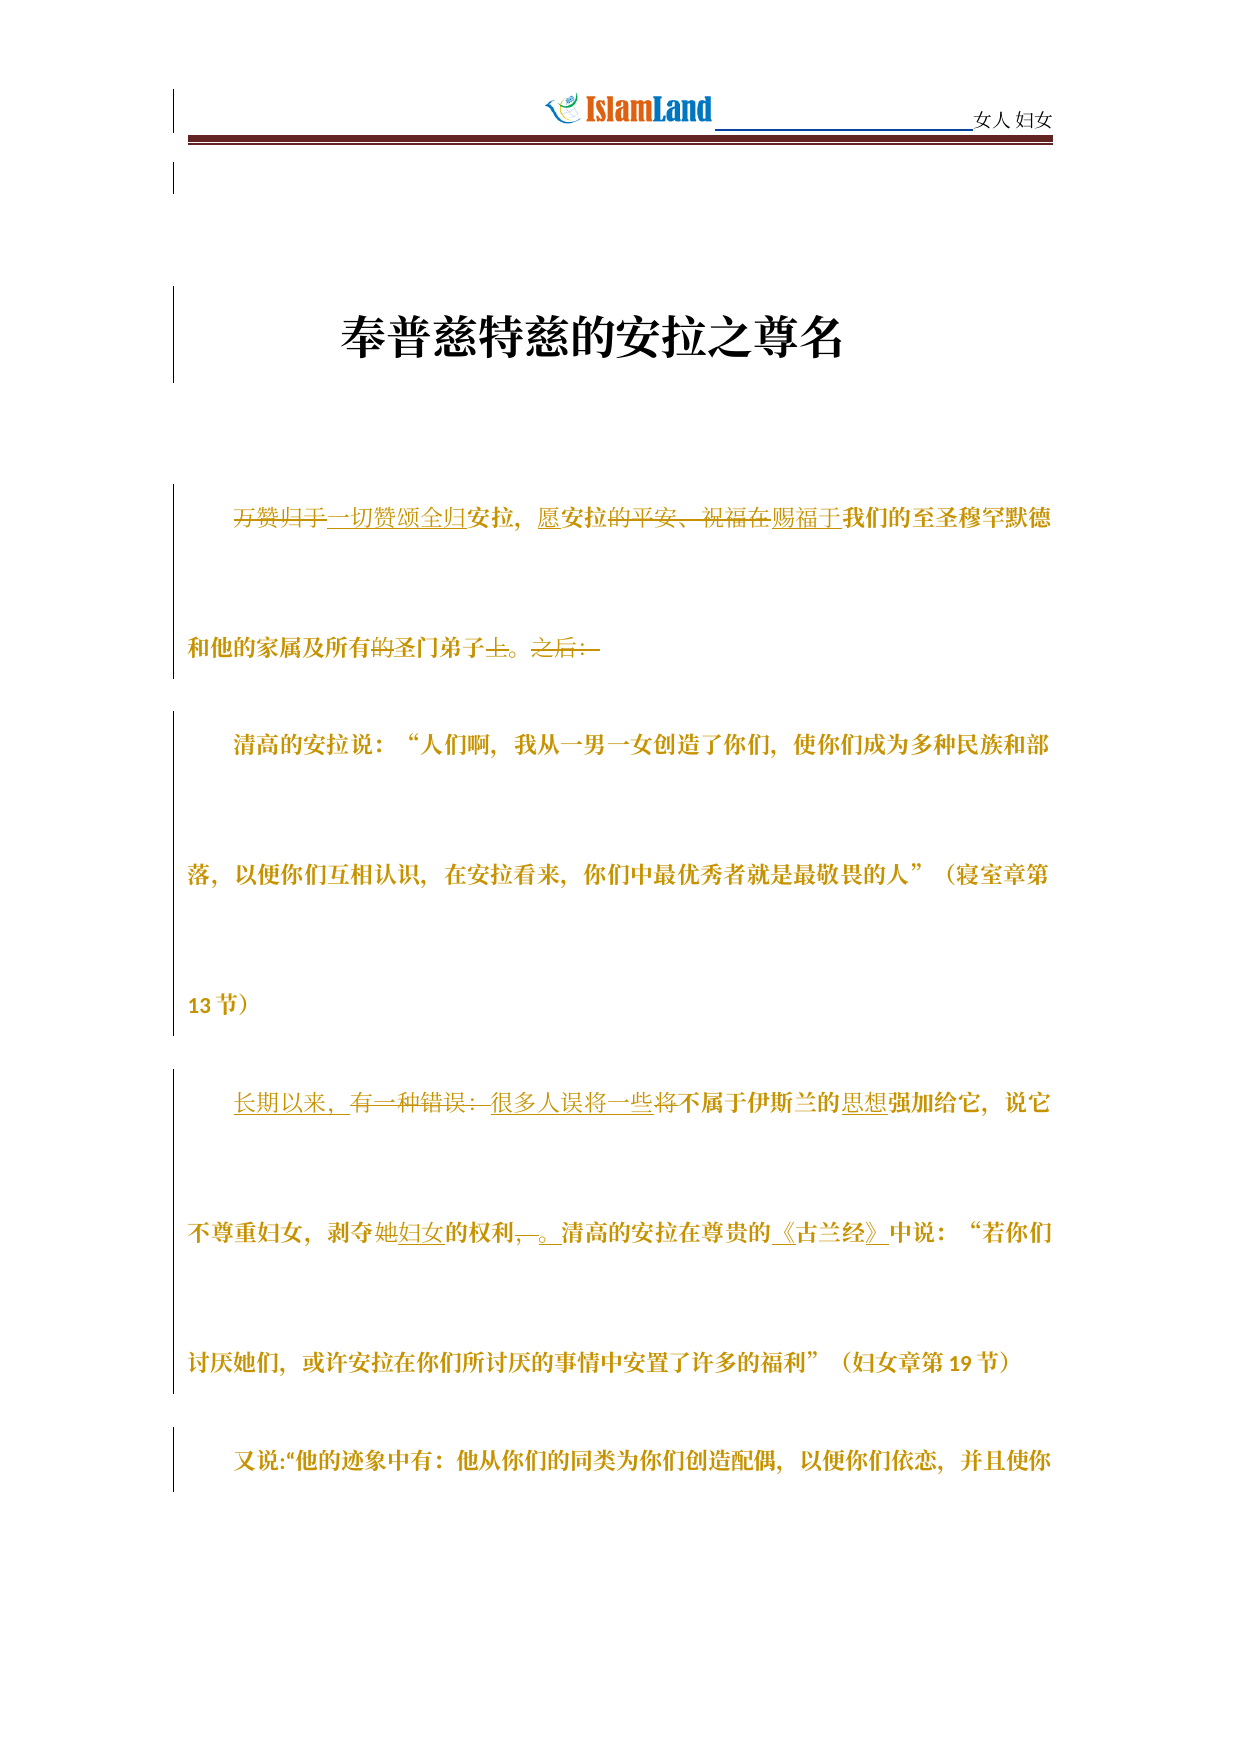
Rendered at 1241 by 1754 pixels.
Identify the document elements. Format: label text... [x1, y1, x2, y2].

subtitle 奉普慈特慈的安拉之尊名 [341, 286, 1053, 383]
text 不属于伊斯兰的强加给它，说它不尊重妇女，剥夺的权利清高的安拉在尊贵的古兰经中说：“若你们讨厌她们，或许安拉在你们所讨厌的事情中安置了许多的福利”（妇女章第19节） [187, 1069, 1053, 1394]
picture [542, 88, 715, 128]
text 清高的安拉说：“人们啊，我从一男一女创造了你们，使你们成为多种民族和部落，以便你们互相认识，在安拉看来，你们中最优秀者就是最敬畏的人”（寝室章第13节） [187, 711, 1053, 1036]
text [187, 1427, 1053, 1492]
text 安拉，安拉我们的至圣穆罕默德和他的家属及所有圣门弟子。 [187, 483, 1053, 678]
